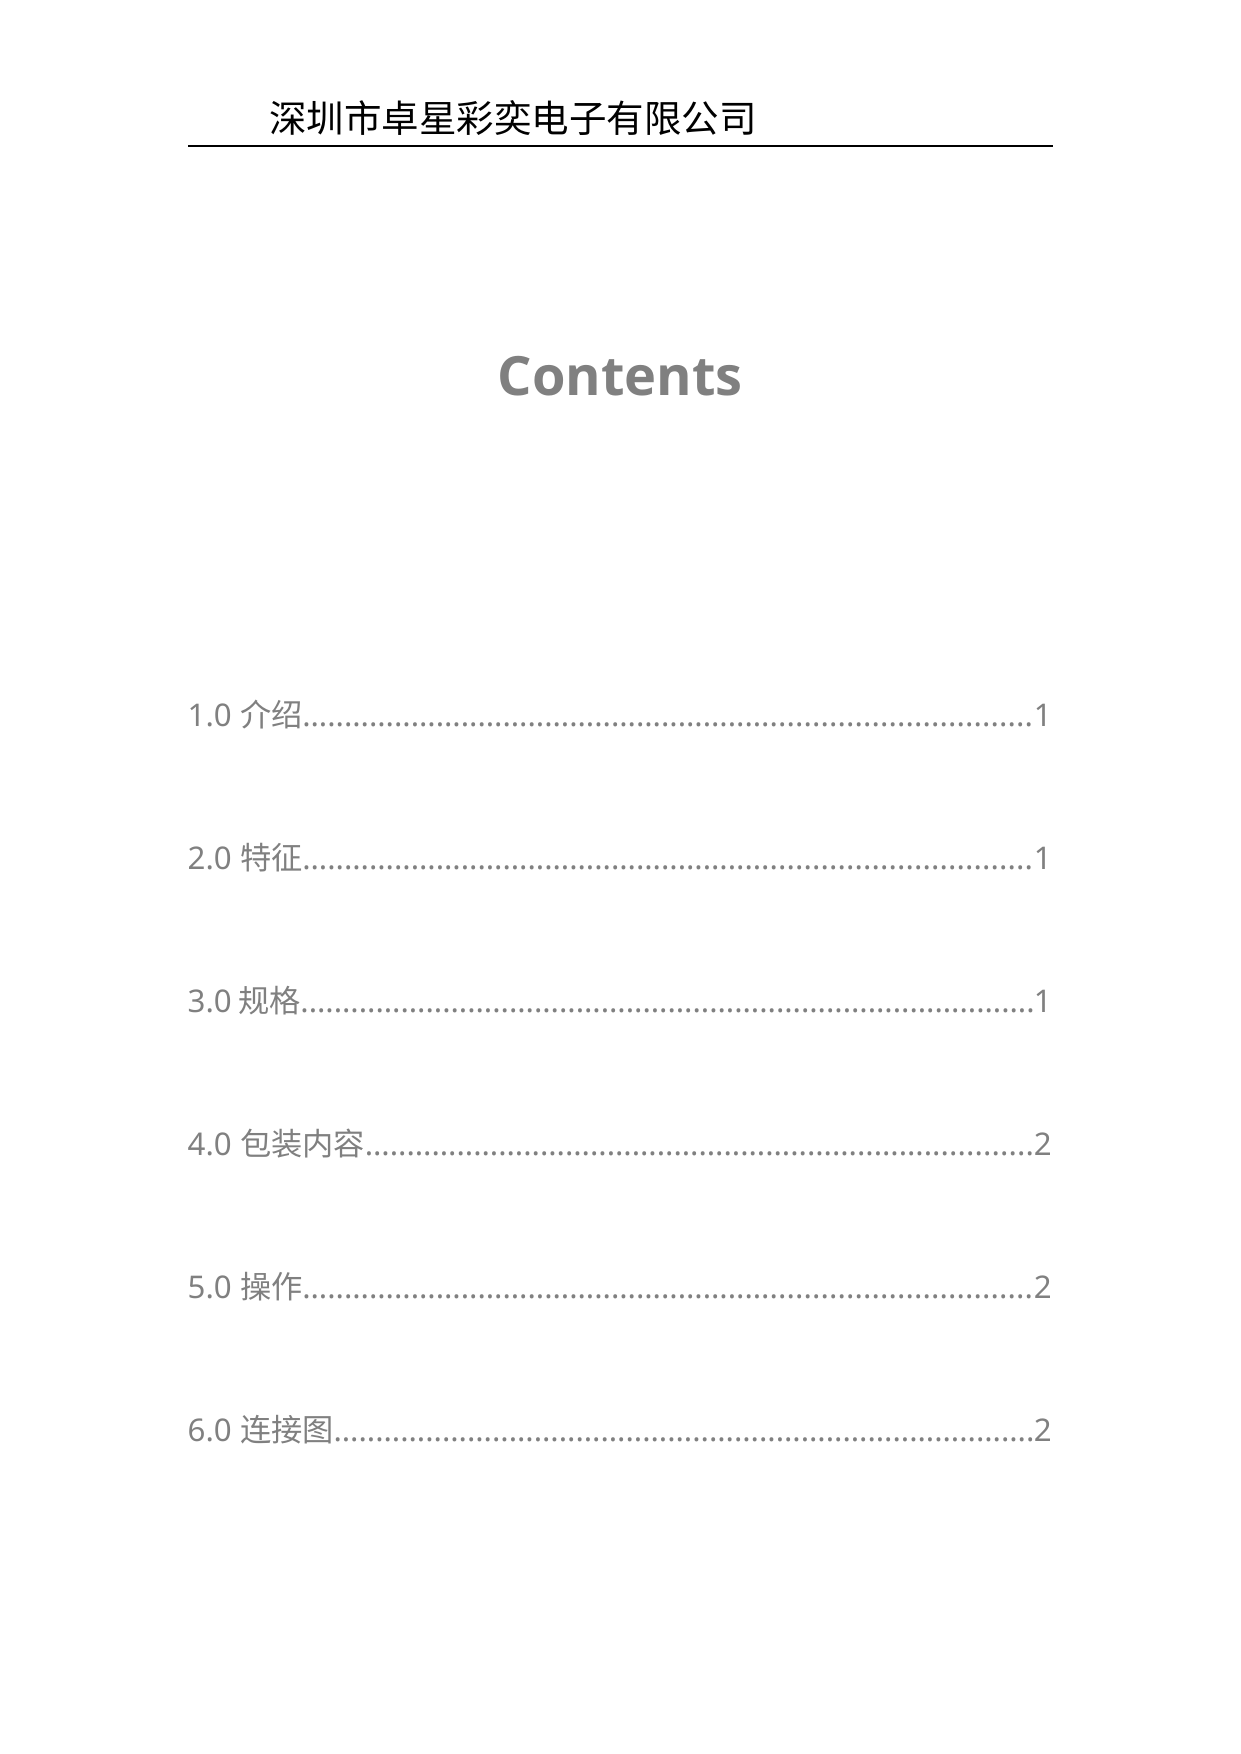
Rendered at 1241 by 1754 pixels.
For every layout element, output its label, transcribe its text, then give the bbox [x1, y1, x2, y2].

text 5.0 操作 2 [187, 1252, 1053, 1317]
text 2.0 特征 1 [187, 824, 1053, 889]
text 3.0规格 1 [187, 967, 1053, 1032]
text Contents [187, 326, 1053, 423]
text 1.0 介绍 1 [187, 681, 1053, 746]
text 4.0 包装内容 2 [187, 1109, 1053, 1174]
text 6.0 连接图 2 [187, 1395, 1053, 1460]
